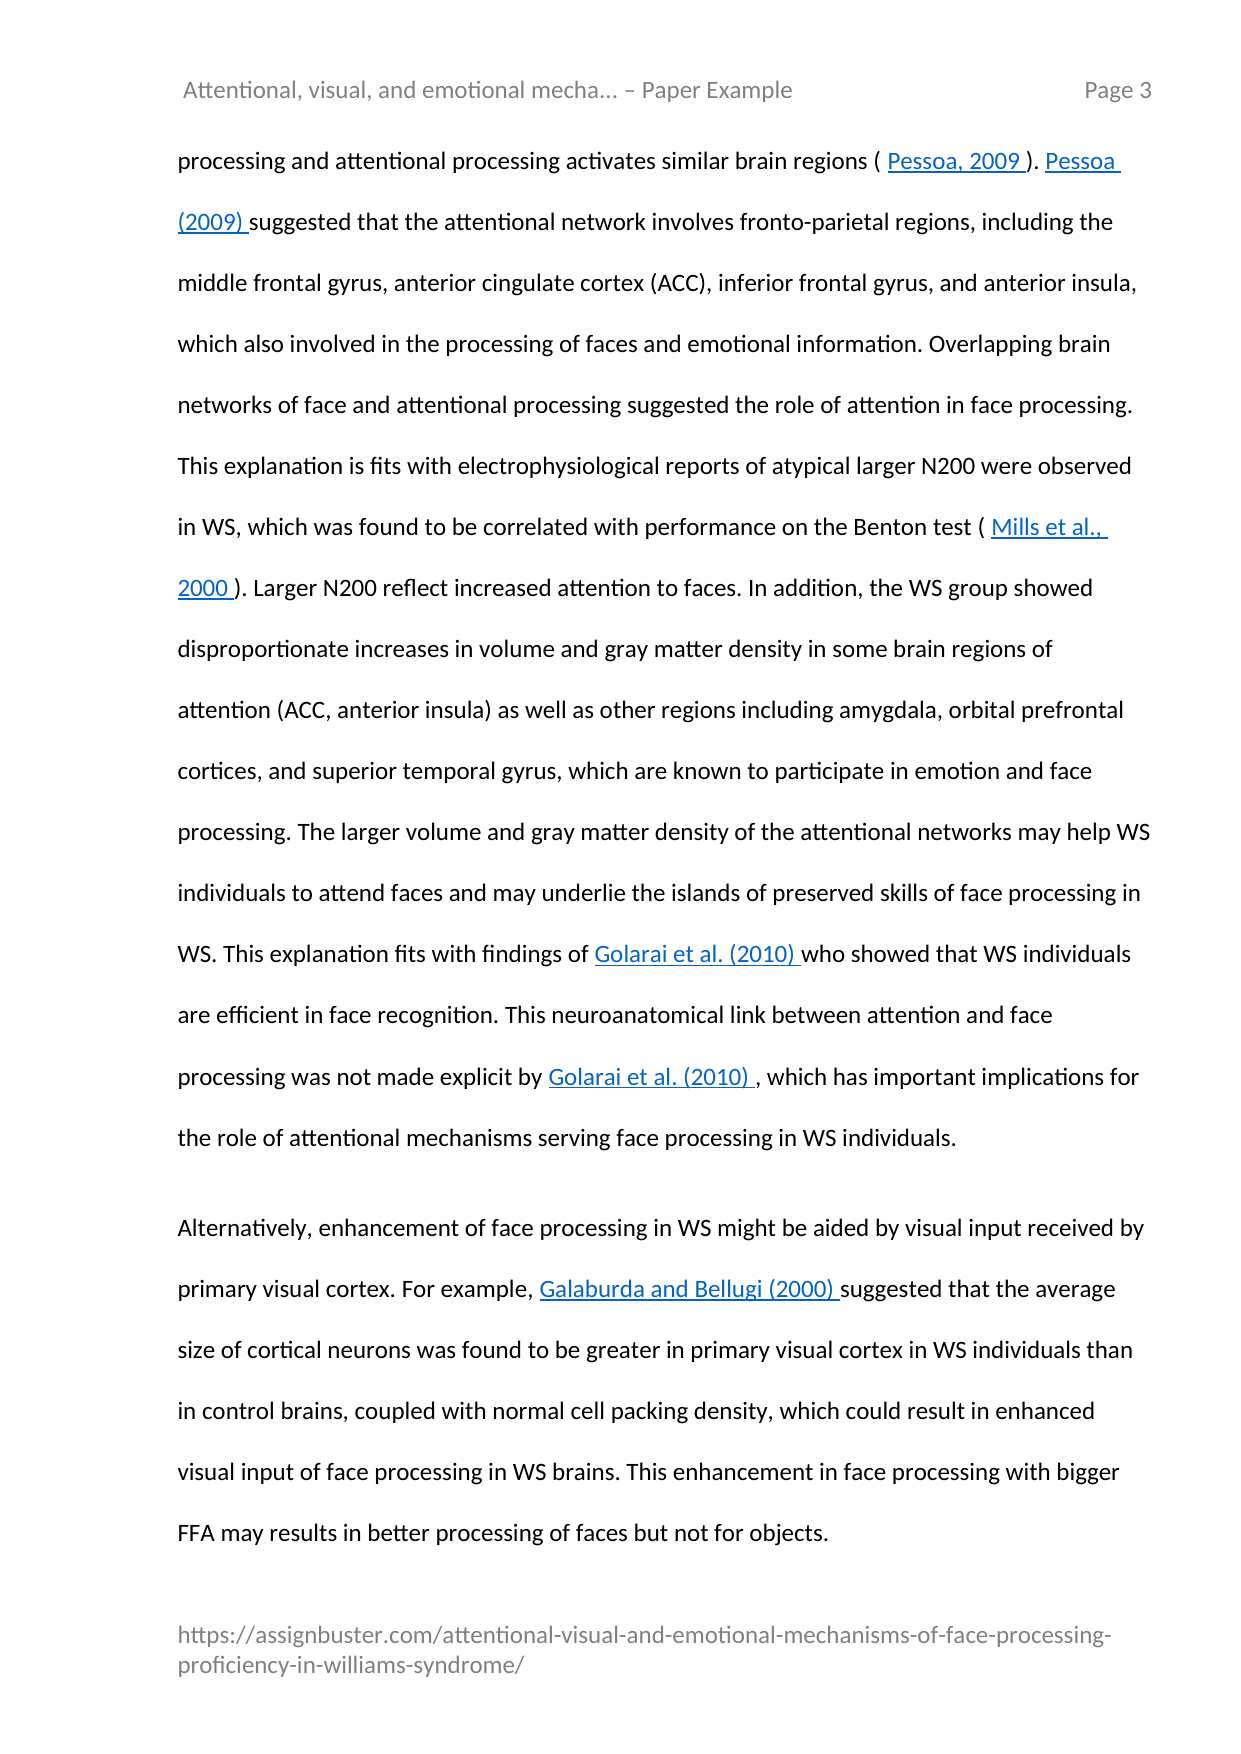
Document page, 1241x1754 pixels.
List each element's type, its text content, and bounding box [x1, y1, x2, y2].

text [177, 145, 1152, 1152]
text Alternatively, enhancement of face processing in WS might be aided by visual input received by primary visual cortex. For example, Galaburda and Bellugi (2000) suggested that the average size of cortical neurons was found to be greater in primary visual cortex in WS individuals than in control brains, coupled with normal cell packing density, which could result in enhanced visual input of face processing in WS brains. This enhancement in face processing with bigger FFA may results in better processing of faces but not for objects. [177, 1212, 1152, 1548]
